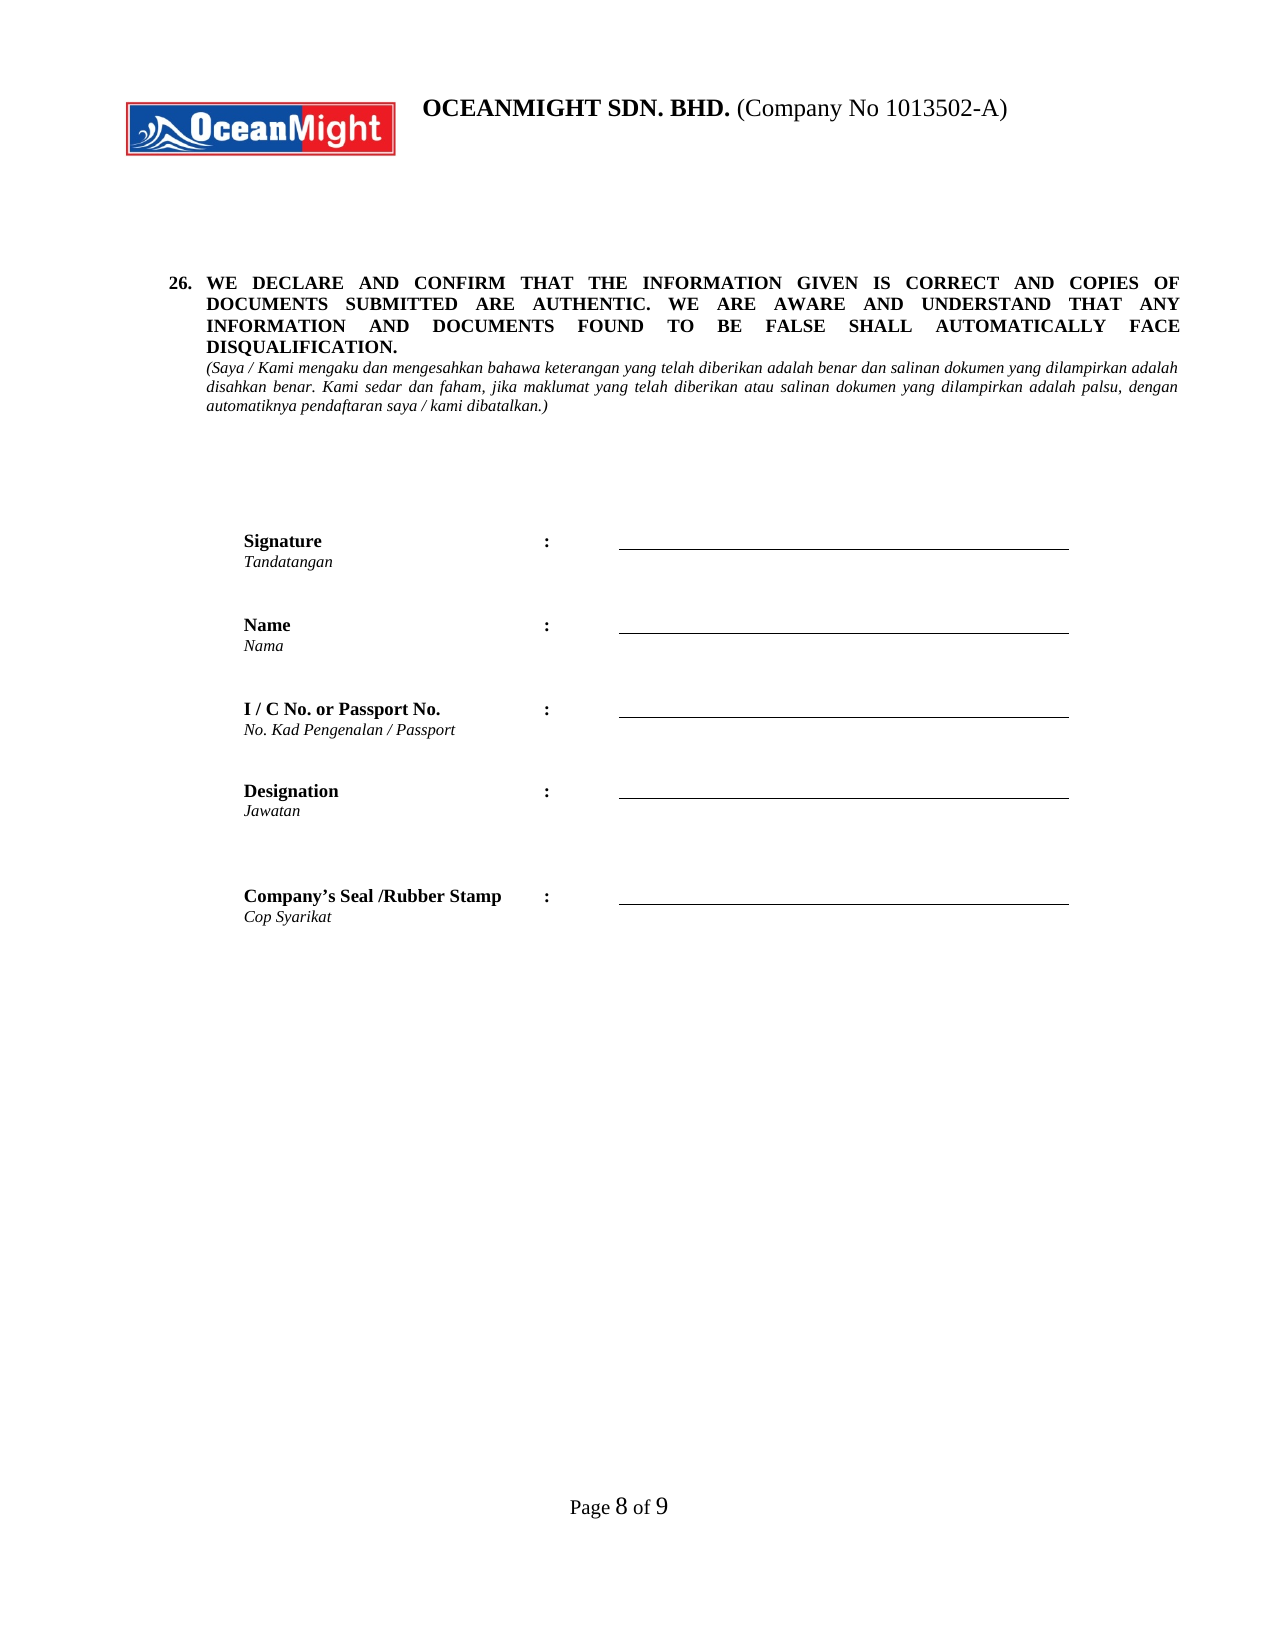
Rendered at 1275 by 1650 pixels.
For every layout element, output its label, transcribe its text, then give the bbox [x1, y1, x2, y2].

text 26. WE DECLARE AND CONFIRM THAT THE INFORMATION GIVEN IS CORRECT AND COPIES OF DOCUMENTS SUBMITTED ARE AUTHENTIC. WE ARE AWARE AND UNDERSTAND THAT ANY INFORMATION AND DOCUMENTS FOUND TO BE FALSE SHALL AUTOMATICALLY FACE DISQUALIFICATION. [169, 272, 1181, 358]
text Name : [169, 614, 1181, 636]
text Cop Syarikat [169, 906, 1181, 926]
text I / C No. or Passport No. : [169, 698, 1181, 719]
picture [123, 100, 398, 157]
text Signature : [244, 530, 1181, 552]
text Designation : [169, 779, 1181, 801]
text Nama [169, 636, 1181, 655]
text No. Kad Pengenalan / Passport [169, 719, 1181, 739]
text Tandatangan [169, 552, 1181, 571]
text Jawatan [169, 801, 1181, 820]
text Company’s Seal /Rubber Stamp : [169, 885, 1181, 906]
text (Saya / Kami mengaku dan mengesahkan bahawa keterangan yang telah diberikan adalah benar dan salinan dokumen yang dilampirkan adalah disahkan benar. Kami sedar dan faham, jika maklumat yang telah diberikan atau salinan dokumen yang dilampirkan adalah palsu, dengan automatiknya pendaftaran saya / kami dibatalkan.) [206, 358, 1181, 415]
